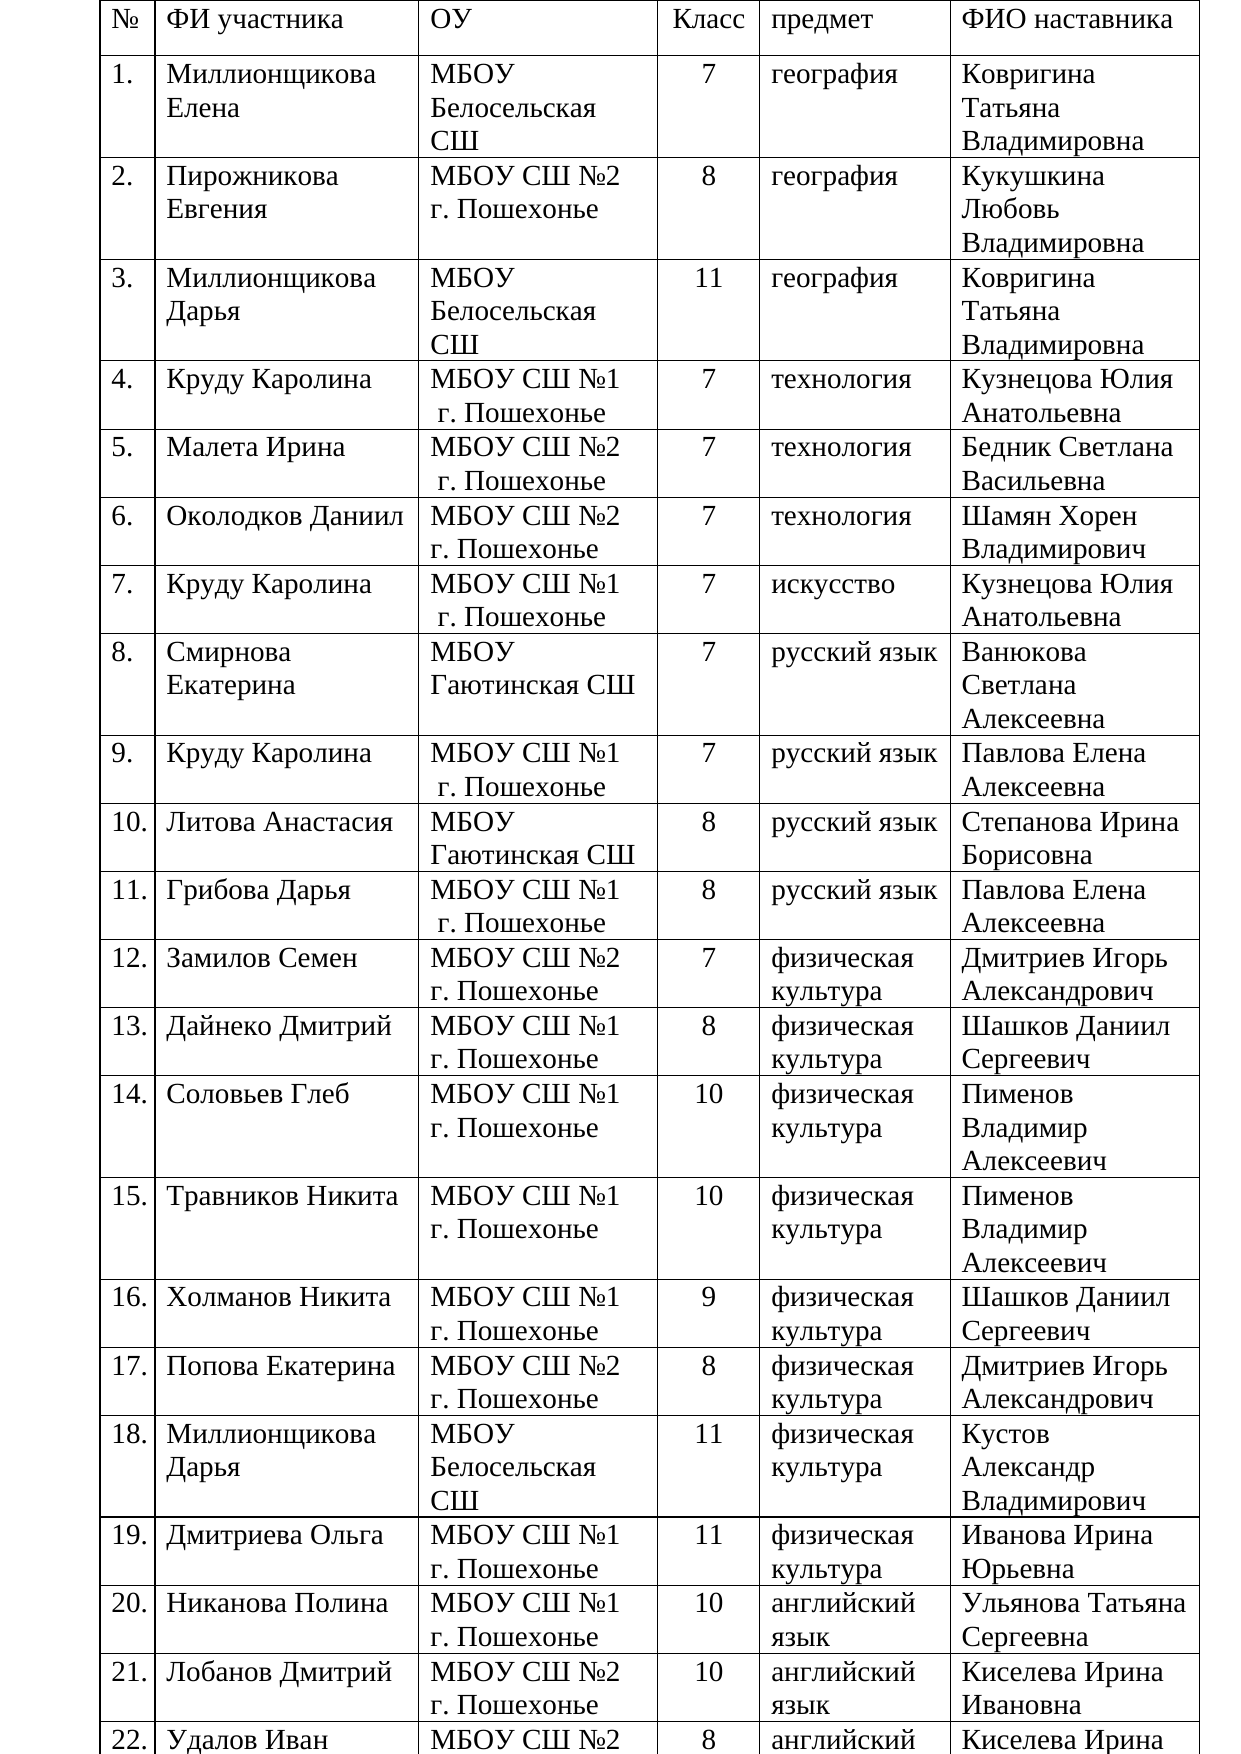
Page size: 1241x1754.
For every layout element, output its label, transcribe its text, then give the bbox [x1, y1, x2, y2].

table_cell 9 [658, 1280, 759, 1347]
table_cell 11 [658, 1416, 759, 1516]
table_cell Грибова Дарья [156, 872, 418, 939]
table_cell география [760, 260, 950, 360]
table_cell [101, 940, 154, 1007]
table_cell МБОУ СШ №2 г. Пошехонье [419, 158, 657, 259]
table_cell Миллионщикова Дарья [156, 1416, 418, 1516]
table_cell МБОУ СШ №2 г. Пошехонье [419, 1722, 657, 1754]
table_cell физическая культура [760, 1280, 950, 1347]
table_cell 10 [658, 1178, 759, 1278]
table_cell физическая культура [760, 1008, 950, 1075]
table_cell Кукушкина Любовь Владимировна [951, 158, 1199, 259]
table_cell МБОУ Белосельская СШ [419, 1416, 657, 1516]
table_cell Дмитриева Ольга [156, 1518, 418, 1584]
table_cell физическая культура [760, 940, 950, 1007]
table_cell 10 [658, 1076, 759, 1177]
table_cell 8 [658, 1008, 759, 1075]
table_cell Миллионщикова Дарья [156, 260, 418, 360]
table_cell МБОУ Гаютинская СШ [419, 804, 657, 871]
table_cell Травников Никита [156, 1178, 418, 1278]
table_cell Круду Каролина [156, 566, 418, 633]
table_cell Киселева Ирина Ивановна [951, 1722, 1199, 1754]
table_cell Малета Ирина [156, 430, 418, 497]
table_cell 7 [658, 634, 759, 734]
table_cell [101, 566, 154, 633]
table_cell Ковригина Татьяна Владимировна [951, 56, 1199, 157]
table_cell Шамян Хорен Владимирович [951, 498, 1199, 565]
table_cell МБОУ СШ №1 г. Пошехонье [419, 1280, 657, 1347]
table_cell технология [760, 498, 950, 565]
table_cell [101, 1416, 154, 1516]
table_cell МБОУ СШ №2 г. Пошехонье [419, 940, 657, 1007]
table_cell МБОУ Белосельская СШ [419, 56, 657, 157]
table_cell 7 [658, 498, 759, 565]
table_cell Дмитриев Игорь Александрович [951, 940, 1199, 1007]
table_cell Замилов Семен [156, 940, 418, 1007]
table_header ФИО наставника [951, 1, 1199, 55]
table_cell английский язык [760, 1586, 950, 1653]
table_cell 8 [658, 158, 759, 259]
table_cell [101, 1178, 154, 1278]
table_cell Пименов Владимир Алексеевич [951, 1178, 1199, 1278]
table_cell МБОУ СШ №2 г. Пошехонье [419, 430, 657, 497]
table_cell [101, 1654, 154, 1721]
table_cell [101, 361, 154, 428]
table_cell 8 [658, 872, 759, 939]
table_cell МБОУ СШ №1 г. Пошехонье [419, 1518, 657, 1584]
table_cell МБОУ СШ №1 г. Пошехонье [419, 1586, 657, 1653]
table_cell 7 [658, 940, 759, 1007]
table_cell МБОУ СШ №1 г. Пошехонье [419, 1076, 657, 1177]
table_cell МБОУ Белосельская СШ [419, 260, 657, 360]
table_cell [101, 1518, 154, 1584]
table_cell МБОУ СШ №2 г. Пошехонье [419, 498, 657, 565]
table_cell Литова Анастасия [156, 804, 418, 871]
table_cell МБОУ Гаютинская СШ [419, 634, 657, 734]
table_header предмет [760, 1, 950, 55]
table_cell Круду Каролина [156, 736, 418, 803]
table_cell Удалов Иван [156, 1722, 418, 1754]
table_cell 11 [658, 1518, 759, 1584]
table_cell Никанова Полина [156, 1586, 418, 1653]
table_cell Павлова Елена Алексеевна [951, 872, 1199, 939]
table_cell физическая культура [760, 1178, 950, 1278]
table_cell [101, 1280, 154, 1347]
table_cell 10 [658, 1654, 759, 1721]
table_cell Кустов Александр Владимирович [951, 1416, 1199, 1516]
table_cell 8 [658, 1348, 759, 1415]
table_cell МБОУ СШ №1 г. Пошехонье [419, 361, 657, 428]
table_cell Круду Каролина [156, 361, 418, 428]
table_cell Павлова Елена Алексеевна [951, 736, 1199, 803]
table_cell Миллионщикова Елена [156, 56, 418, 157]
table_cell Лобанов Дмитрий [156, 1654, 418, 1721]
table_cell [101, 158, 154, 259]
table_cell английский язык [760, 1722, 950, 1754]
table_header ФИ участника [156, 1, 418, 55]
table_cell МБОУ СШ №1 г. Пошехонье [419, 736, 657, 803]
table_cell [101, 260, 154, 360]
table_cell 7 [658, 361, 759, 428]
table_cell география [760, 56, 950, 157]
table_cell Кузнецова Юлия Анатольевна [951, 361, 1199, 428]
table_cell Попова Екатерина [156, 1348, 418, 1415]
table_cell Кузнецова Юлия Анатольевна [951, 566, 1199, 633]
table_cell 7 [658, 566, 759, 633]
table_cell Пименов Владимир Алексеевич [951, 1076, 1199, 1177]
table_cell 8 [658, 1722, 759, 1754]
table_cell Шашков Даниил Сергеевич [951, 1280, 1199, 1347]
table_cell физическая культура [760, 1416, 950, 1516]
table_cell МБОУ СШ №1 г. Пошехонье [419, 1178, 657, 1278]
table_cell Ванюкова Светлана Алексеевна [951, 634, 1199, 734]
table_cell МБОУ СШ №2 г. Пошехонье [419, 1348, 657, 1415]
table_cell Холманов Никита [156, 1280, 418, 1347]
table_cell [101, 56, 154, 157]
table_cell русский язык [760, 736, 950, 803]
table_cell 8 [658, 804, 759, 871]
table_cell Дайнеко Дмитрий [156, 1008, 418, 1075]
table_header № [101, 1, 154, 55]
table_header Класс [658, 1, 759, 55]
table_cell русский язык [760, 804, 950, 871]
table_cell Дмитриев Игорь Александрович [951, 1348, 1199, 1415]
table_cell МБОУ СШ №1 г. Пошехонье [419, 1008, 657, 1075]
table_cell [101, 736, 154, 803]
table_cell [101, 1008, 154, 1075]
table_cell Пирожникова Евгения [156, 158, 418, 259]
table_cell 10 [658, 1586, 759, 1653]
table_cell технология [760, 361, 950, 428]
table_cell технология [760, 430, 950, 497]
table_cell 7 [658, 430, 759, 497]
table_cell 7 [658, 56, 759, 157]
table_cell физическая культура [760, 1076, 950, 1177]
table_cell Степанова Ирина Борисовна [951, 804, 1199, 871]
table_cell [101, 804, 154, 871]
table_cell русский язык [760, 634, 950, 734]
table_cell физическая культура [760, 1348, 950, 1415]
table_cell русский язык [760, 872, 950, 939]
table_cell [101, 872, 154, 939]
table_cell Соловьев Глеб [156, 1076, 418, 1177]
table_cell Шашков Даниил Сергеевич [951, 1008, 1199, 1075]
table_cell Смирнова Екатерина [156, 634, 418, 734]
table_cell география [760, 158, 950, 259]
table_cell Ульянова Татьяна Сергеевна [951, 1586, 1199, 1653]
table_cell МБОУ СШ №2 г. Пошехонье [419, 1654, 657, 1721]
table_cell [101, 430, 154, 497]
table_cell Киселева Ирина Ивановна [951, 1654, 1199, 1721]
table_header ОУ [419, 1, 657, 55]
table_cell [101, 634, 154, 734]
table_cell [101, 1348, 154, 1415]
table_cell [101, 1722, 154, 1754]
table_cell МБОУ СШ №1 г. Пошехонье [419, 872, 657, 939]
table_cell [101, 1586, 154, 1653]
table_cell Иванова Ирина Юрьевна [951, 1518, 1199, 1584]
table_cell Ковригина Татьяна Владимировна [951, 260, 1199, 360]
table_cell искусство [760, 566, 950, 633]
table_cell МБОУ СШ №1 г. Пошехонье [419, 566, 657, 633]
table_cell Околодков Даниил [156, 498, 418, 565]
table_cell Бедник Светлана Васильевна [951, 430, 1199, 497]
table_cell [101, 1076, 154, 1177]
table_cell физическая культура [760, 1518, 950, 1584]
table_cell 11 [658, 260, 759, 360]
table_cell 7 [658, 736, 759, 803]
table_cell [101, 498, 154, 565]
table_cell английский язык [760, 1654, 950, 1721]
